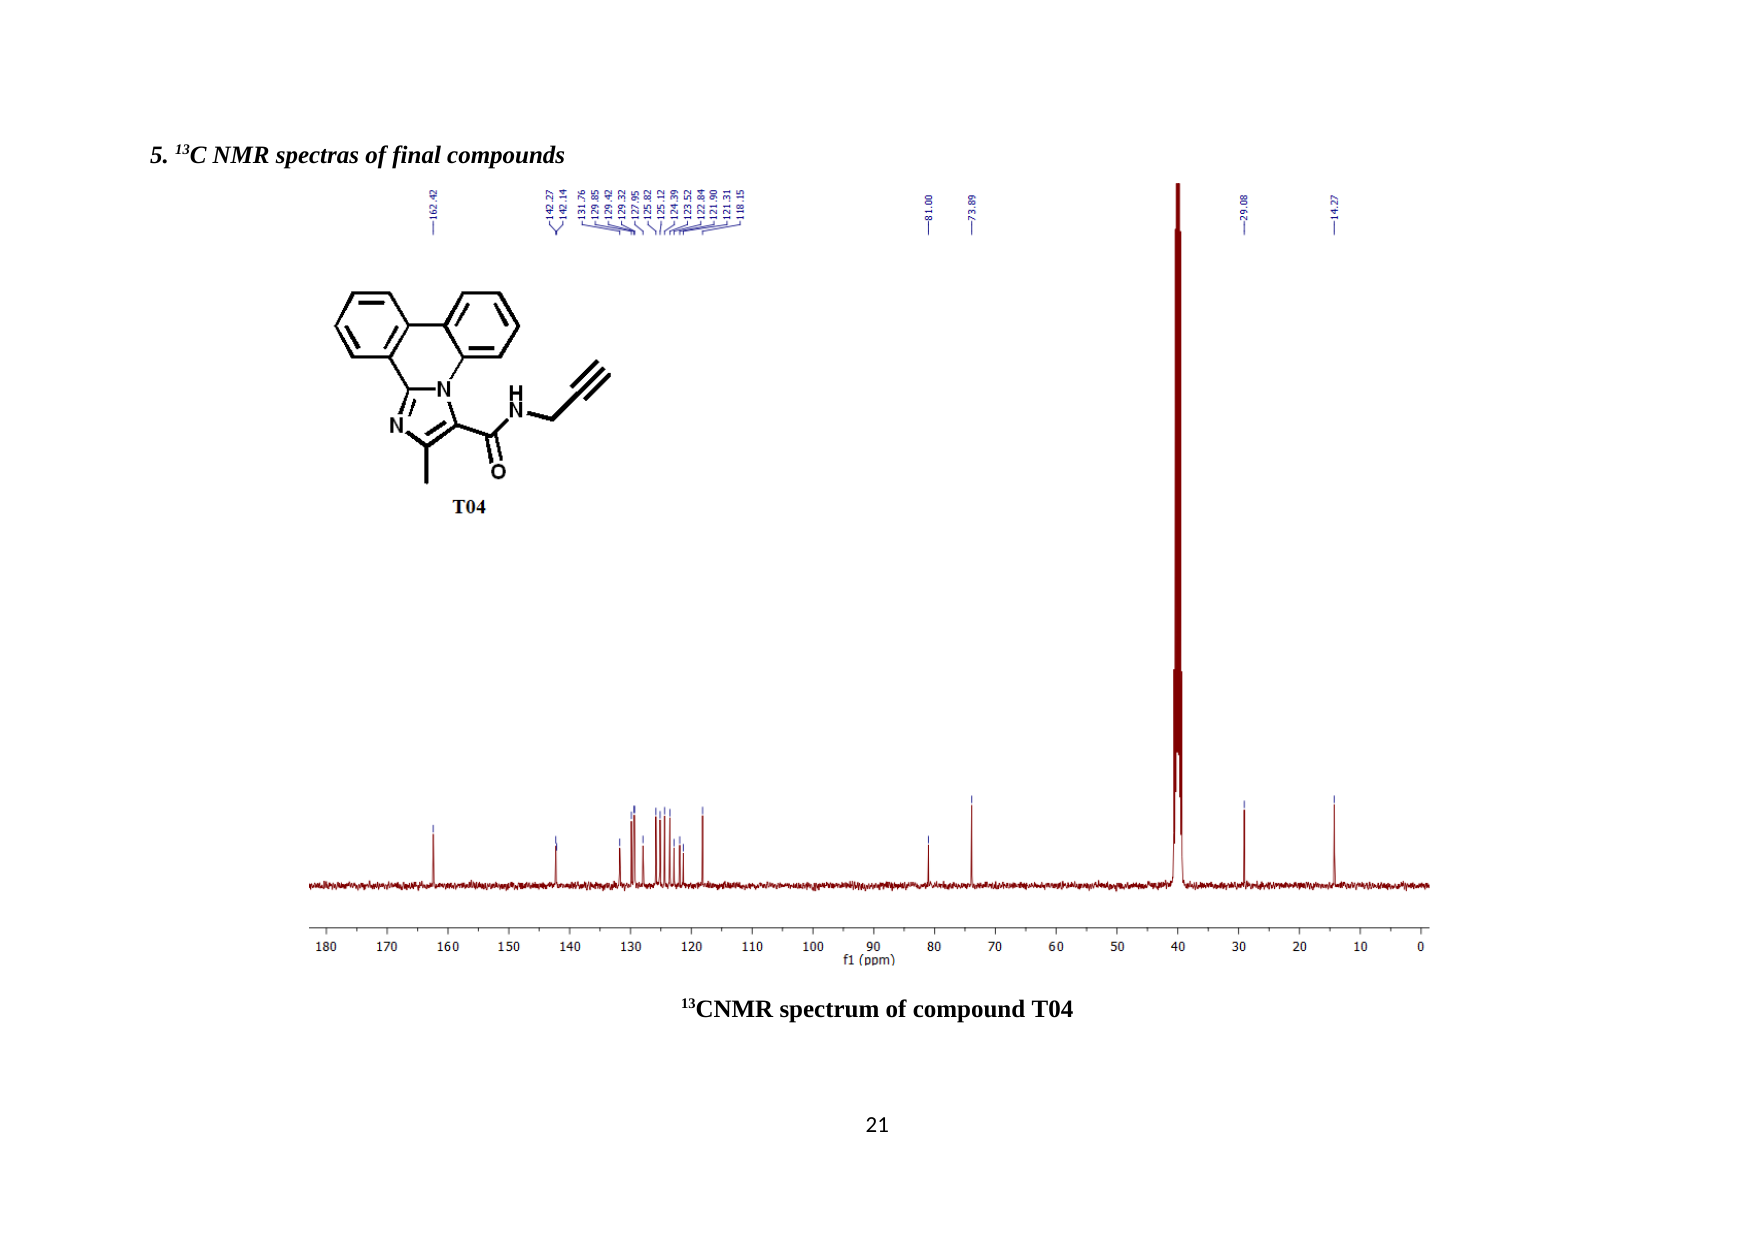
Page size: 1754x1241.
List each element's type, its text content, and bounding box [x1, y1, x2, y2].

text 5. 13C NMR spectras of final compounds [150, 141, 1604, 169]
picture [309, 183, 1445, 981]
text 13CNMR spectrum of compound T04 [150, 994, 1604, 1023]
